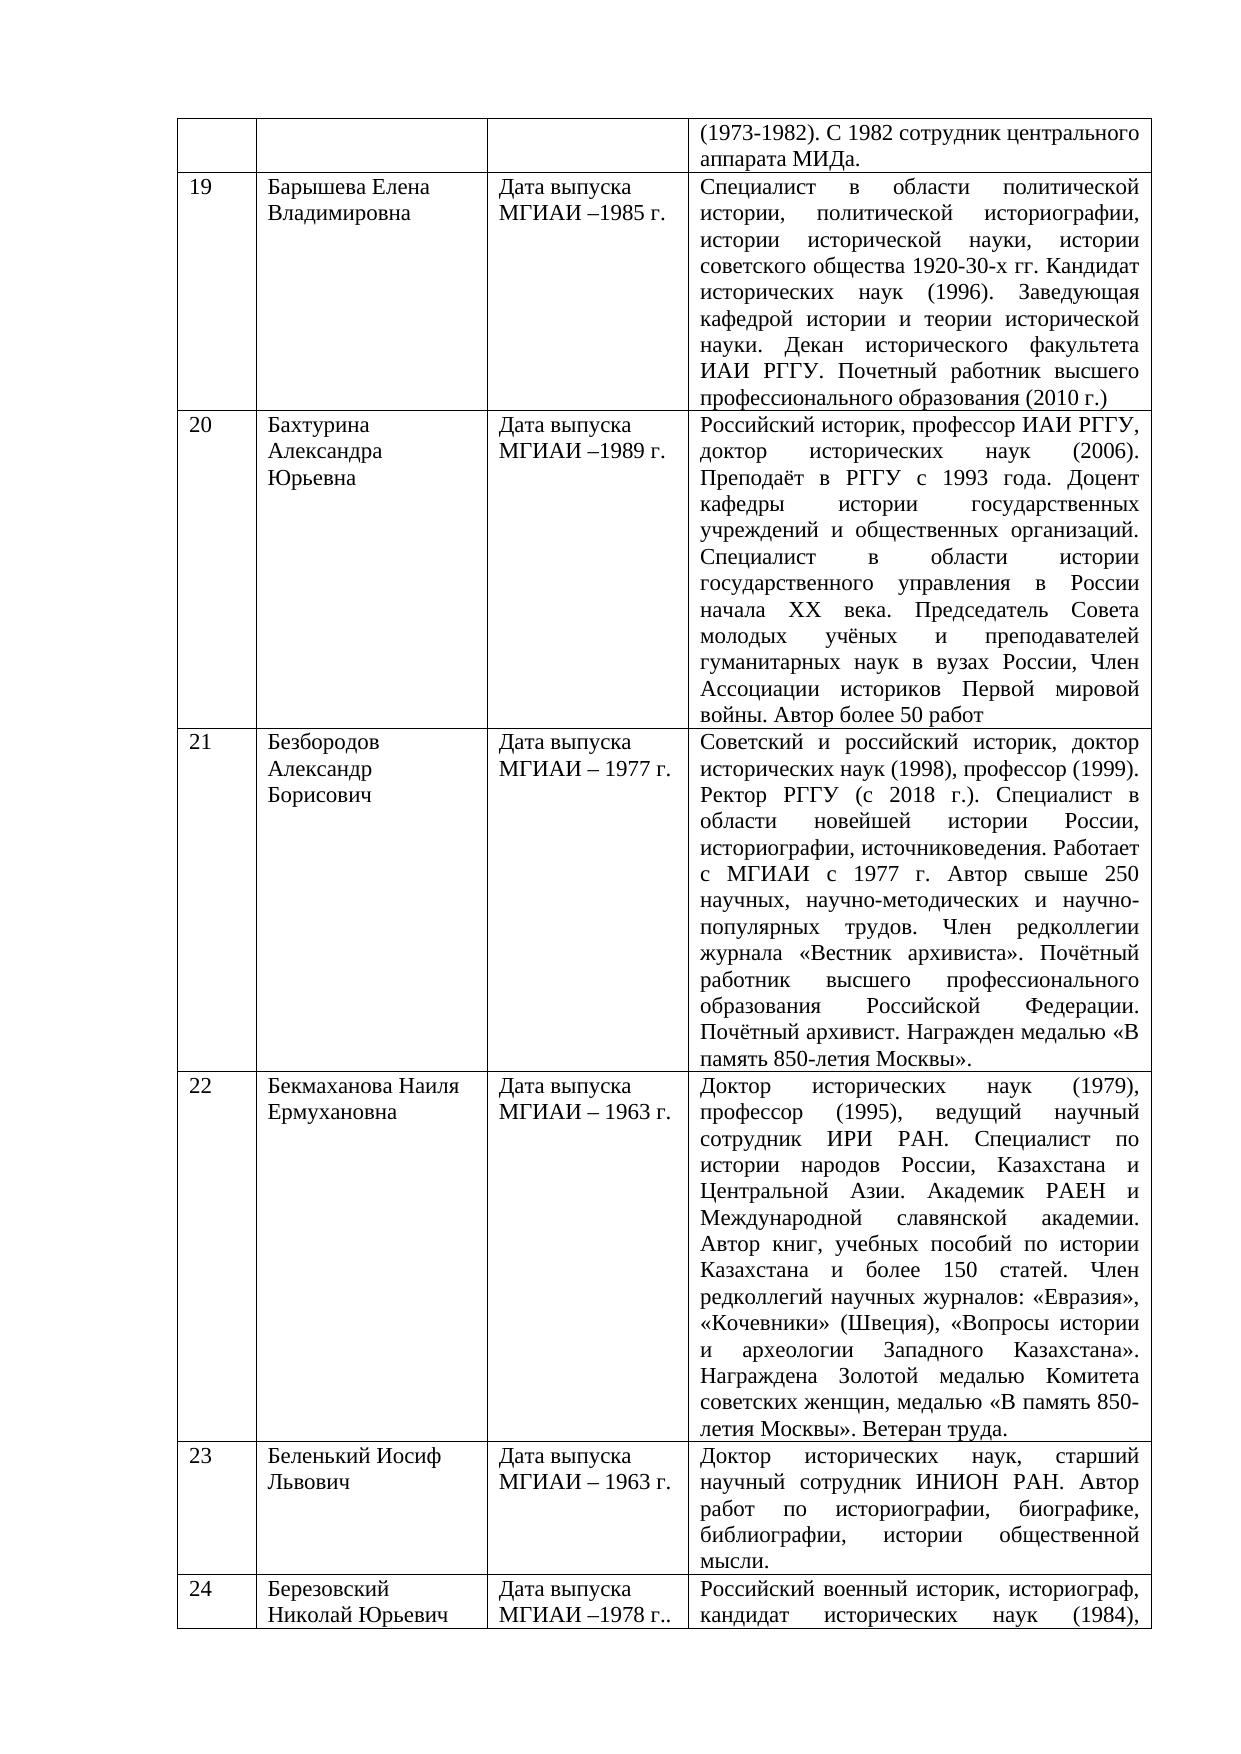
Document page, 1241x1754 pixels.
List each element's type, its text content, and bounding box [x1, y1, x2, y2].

table_cell Российский историк, профессор ИАИ РГГУ, доктор исторических наук (2006). Преподаёт в РГГУ с 1993 года. Доцент кафедры истории государственных учреждений и общественных организаций. Специалист в области истории государственного управления в России начала XX века. Председатель Совета молодых учёных и преподавателей гуманитарных наук в вузах России, Член Ассоциации историков Первой мировой войны. Автор более 50 работ [689, 411, 1151, 727]
table_cell 19 [178, 173, 256, 410]
table_cell Дата выпуска МГИАИ –1989 г. [488, 411, 688, 727]
table_cell Доктор исторических наук (1979), профессор (1995), ведущий научный сотрудник ИРИ РАН. Специалист по истории народов России, Казахстана и Центральной Азии. Академик РАЕН и Международной славянской академии. Автор книг, учебных пособий по истории Казахстана и более 150 статей. Член редколлегий научных журналов: «Евразия», «Кочевники» (Швеция), «Вопросы истории и археологии Западного Казахстана». Награждена Золотой медалью Комитета советских женщин, медалью «В память 850-летия Москвы». Ветеран труда. [689, 1072, 1151, 1441]
table_cell 20 [178, 411, 256, 727]
table_cell Бахтурина Александра Юрьевна [257, 411, 487, 727]
table_cell Барышева Елена Владимировна [257, 173, 487, 410]
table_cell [257, 119, 487, 172]
table_cell 22 [178, 1072, 256, 1441]
table_cell 18 [178, 119, 256, 172]
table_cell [689, 1575, 1151, 1628]
table_cell Дата выпуска МГИАИ –1985 г. [488, 173, 688, 410]
table_cell Безбородов Александр Борисович [257, 729, 487, 1071]
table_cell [689, 119, 1151, 172]
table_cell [488, 1575, 688, 1628]
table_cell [257, 1575, 487, 1628]
table_cell 23 [178, 1442, 256, 1574]
table_cell Дата выпуска МГИАИ – 1963 г. [488, 1072, 688, 1441]
table_cell Советский и российский историк, доктор исторических наук (1998), профессор (1999). Ректор РГГУ (с 2018 г.). Специалист в области новейшей истории России, историографии, источниковедения. Работает с МГИАИ с 1977 г. Автор свыше 250 научных, научно-методических и научно-популярных трудов. Член редколлегии журнала «Вестник архивиста». Почётный работник высшего профессионального образования Российской Федерации. Почётный архивист. Награжден медалью «В память 850-летия Москвы». [689, 729, 1151, 1071]
table_cell Беленький Иосиф Львович [257, 1442, 487, 1574]
table_cell 24 [178, 1575, 256, 1628]
table_cell Специалист в области политической истории, политической историографии, истории исторической науки, истории советского общества 1920-30-х гг. Кандидат исторических наук (1996). Заведующая кафедрой истории и теории исторической науки. Декан исторического факультета ИАИ РГГУ. Почетный работник высшего профессионального образования (2010 г.) [689, 173, 1151, 410]
table_cell Дата выпуска МГИАИ – 1977 г. [488, 729, 688, 1071]
table_cell 21 [178, 729, 256, 1071]
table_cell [488, 119, 688, 172]
table_cell Бекмаханова Наиля Ермухановна [257, 1072, 487, 1441]
table_cell Дата выпуска МГИАИ – 1963 г. [488, 1442, 688, 1574]
table_cell Доктор исторических наук, старший научный сотрудник ИНИОН РАН. Автор работ по историографии, биографике, библиографии, истории общественной мысли. [689, 1442, 1151, 1574]
